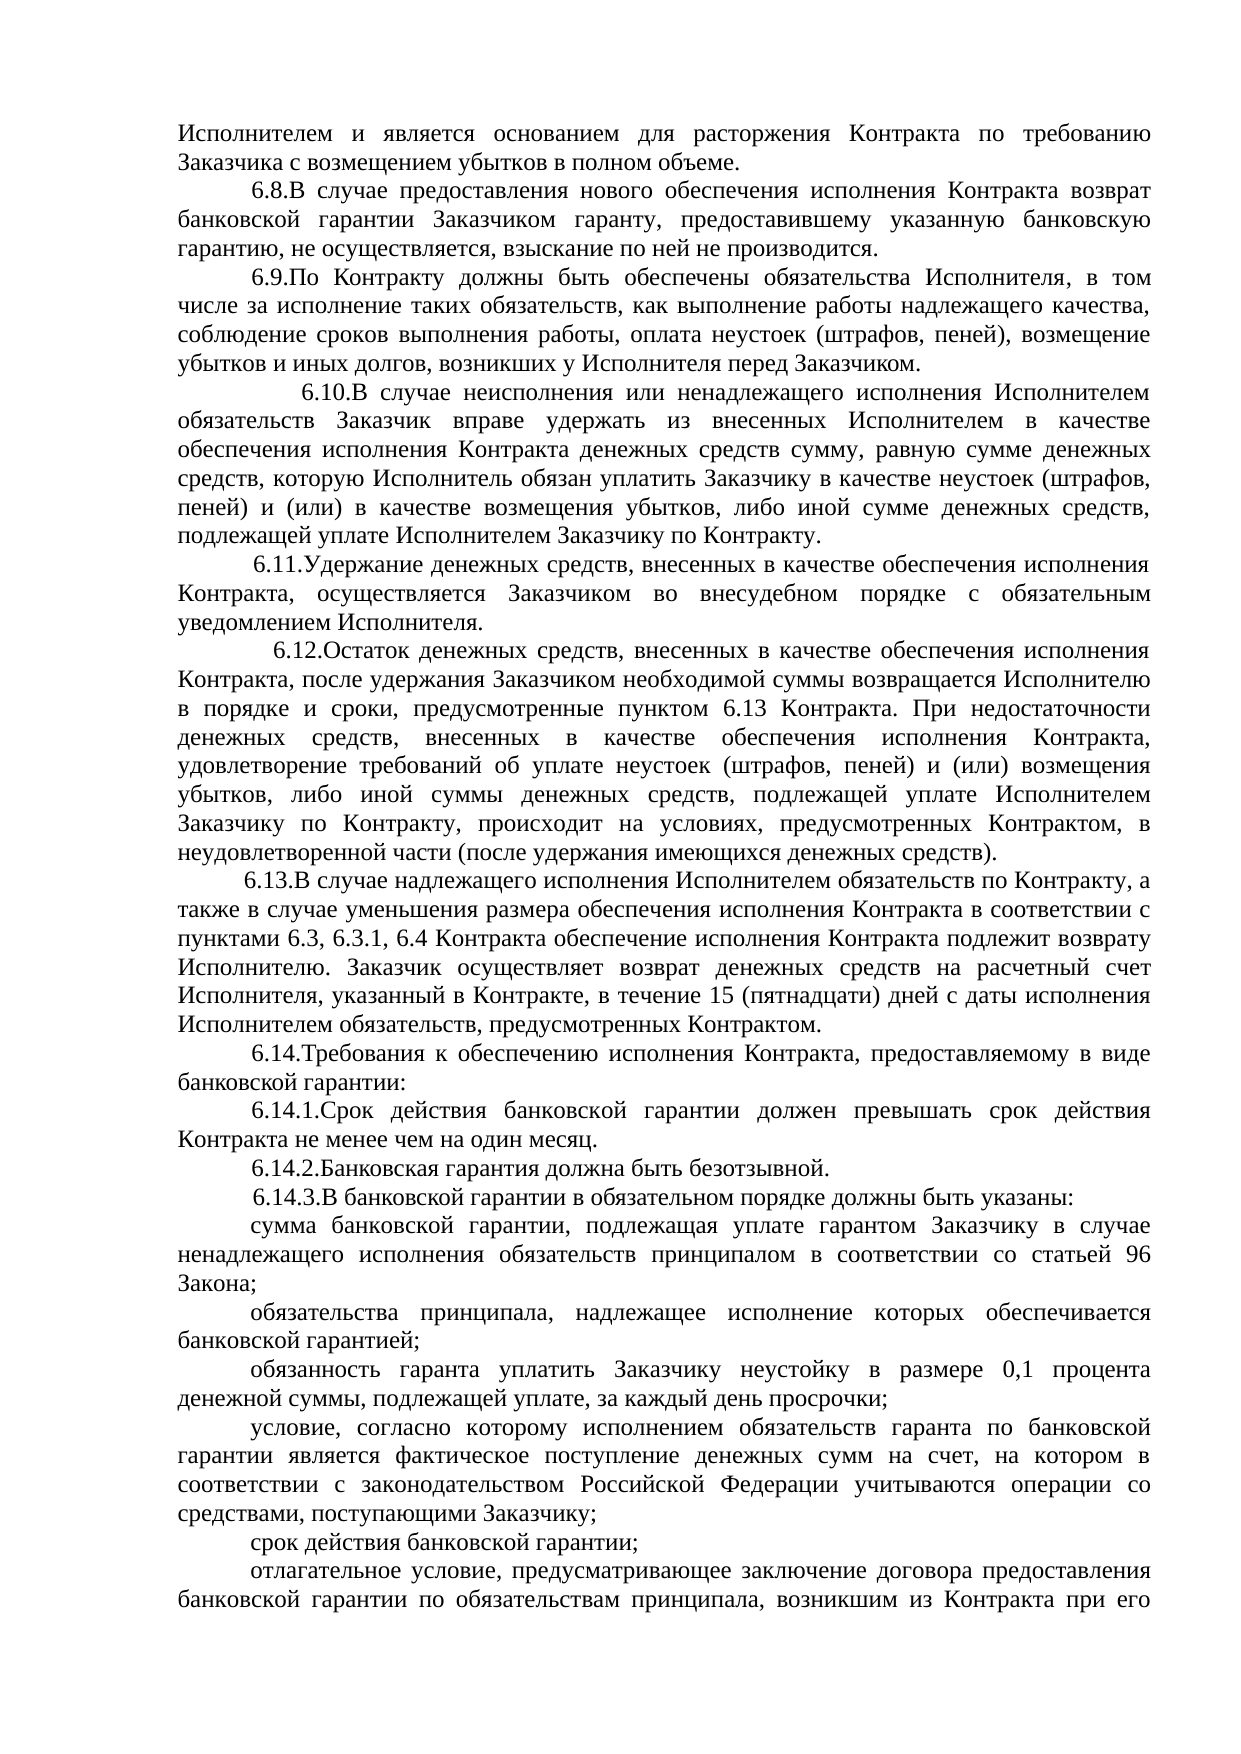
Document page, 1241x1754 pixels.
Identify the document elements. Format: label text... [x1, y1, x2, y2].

text условие, согласно которому исполнением обязательств гаранта по банковской гарантии является фактическое поступление денежных сумм на счет, на котором в соответствии с законодательством Российской Федерации учитываются операции со средствами, поступающими Заказчику; [177, 1412, 1152, 1527]
text 6.11.Удержание денежных средств, внесенных в качестве обеспечения исполнения Контракта, осуществляется Заказчиком во внесудебном порядке с обязательным уведомлением Исполнителя. [177, 549, 1152, 636]
text 6.14.2.Банковская гарантия должна быть безотзывной. [177, 1153, 1152, 1182]
text обязанность гаранта уплатить Заказчику неустойку в размере 0,1 процента денежной суммы, подлежащей уплате, за каждый день просрочки; [177, 1354, 1152, 1412]
text 6.14.Требования к обеспечению исполнения Контракта, предоставляемому в виде банковской гарантии: [177, 1038, 1152, 1096]
text 6.12.Остаток денежных средств, внесенных в качестве обеспечения исполнения Контракта, после удержания Заказчиком необходимой суммы возвращается Исполнителю в порядке и сроки, предусмотренные пунктом 6.13 Контракта. При недостаточности денежных средств, внесенных в качестве обеспечения исполнения Контракта, удовлетворение требований об уплате неустоек (штрафов, пеней) и (или) возмещения убытков, либо иной суммы денежных средств, подлежащей уплате Исполнителем Заказчику по Контракту, происходит на условиях, предусмотренных Контрактом, в неудовлетворенной части (после удержания имеющихся денежных средств). [177, 636, 1152, 866]
text 6.8.В случае предоставления нового обеспечения исполнения Контракта возврат банковской гарантии Заказчиком гаранту, предоставившему указанную банковскую гарантию, не осуществляется, взыскание по ней не производится. [177, 176, 1152, 262]
text 6.14.3.В банковской гарантии в обязательном порядке должны быть указаны: [177, 1182, 1152, 1211]
text срок действия банковской гарантии; [177, 1527, 1152, 1556]
text 6.13.В случае надлежащего исполнения Исполнителем обязательств по Контракту, а также в случае уменьшения размера обеспечения исполнения Контракта в соответствии с пунктами 6.3, 6.3.1, 6.4 Контракта обеспечение исполнения Контракта подлежит возврату Исполнителю. Заказчик осуществляет возврат денежных средств на расчетный счет Исполнителя, указанный в Контракте, в течение 15 (пятнадцати) дней с даты исполнения Исполнителем обязательств, предусмотренных Контрактом. [177, 866, 1152, 1038]
text 6.9.По Контракту должны быть обеспечены обязательства Исполнителя, в том числе за исполнение таких обязательств, как выполнение работы надлежащего качества, соблюдение сроков выполнения работы, оплата неустоек (штрафов, пеней), возмещение убытков и иных долгов, возникших у Исполнителя перед Заказчиком. [177, 262, 1152, 377]
text обязательства принципала, надлежащее исполнение которых обеспечивается банковской гарантией; [177, 1297, 1152, 1354]
text 6.14.1.Срок действия банковской гарантии должен превышать срок действия Контракта не менее чем на один месяц. [177, 1096, 1152, 1153]
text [177, 118, 1152, 176]
text 6.10.В случае неисполнения или ненадлежащего исполнения Исполнителем обязательств Заказчик вправе удержать из внесенных Исполнителем в качестве обеспечения исполнения Контракта денежных средств сумму, равную сумме денежных средств, которую Исполнитель обязан уплатить Заказчику в качестве неустоек (штрафов, пеней) и (или) в качестве возмещения убытков, либо иной сумме денежных средств, подлежащей уплате Исполнителем Заказчику по Контракту. [177, 377, 1152, 549]
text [177, 1556, 1152, 1613]
text сумма банковской гарантии, подлежащая уплате гарантом Заказчику в случае ненадлежащего исполнения обязательств принципалом в соответствии со статьей 96 Закона; [177, 1211, 1152, 1297]
